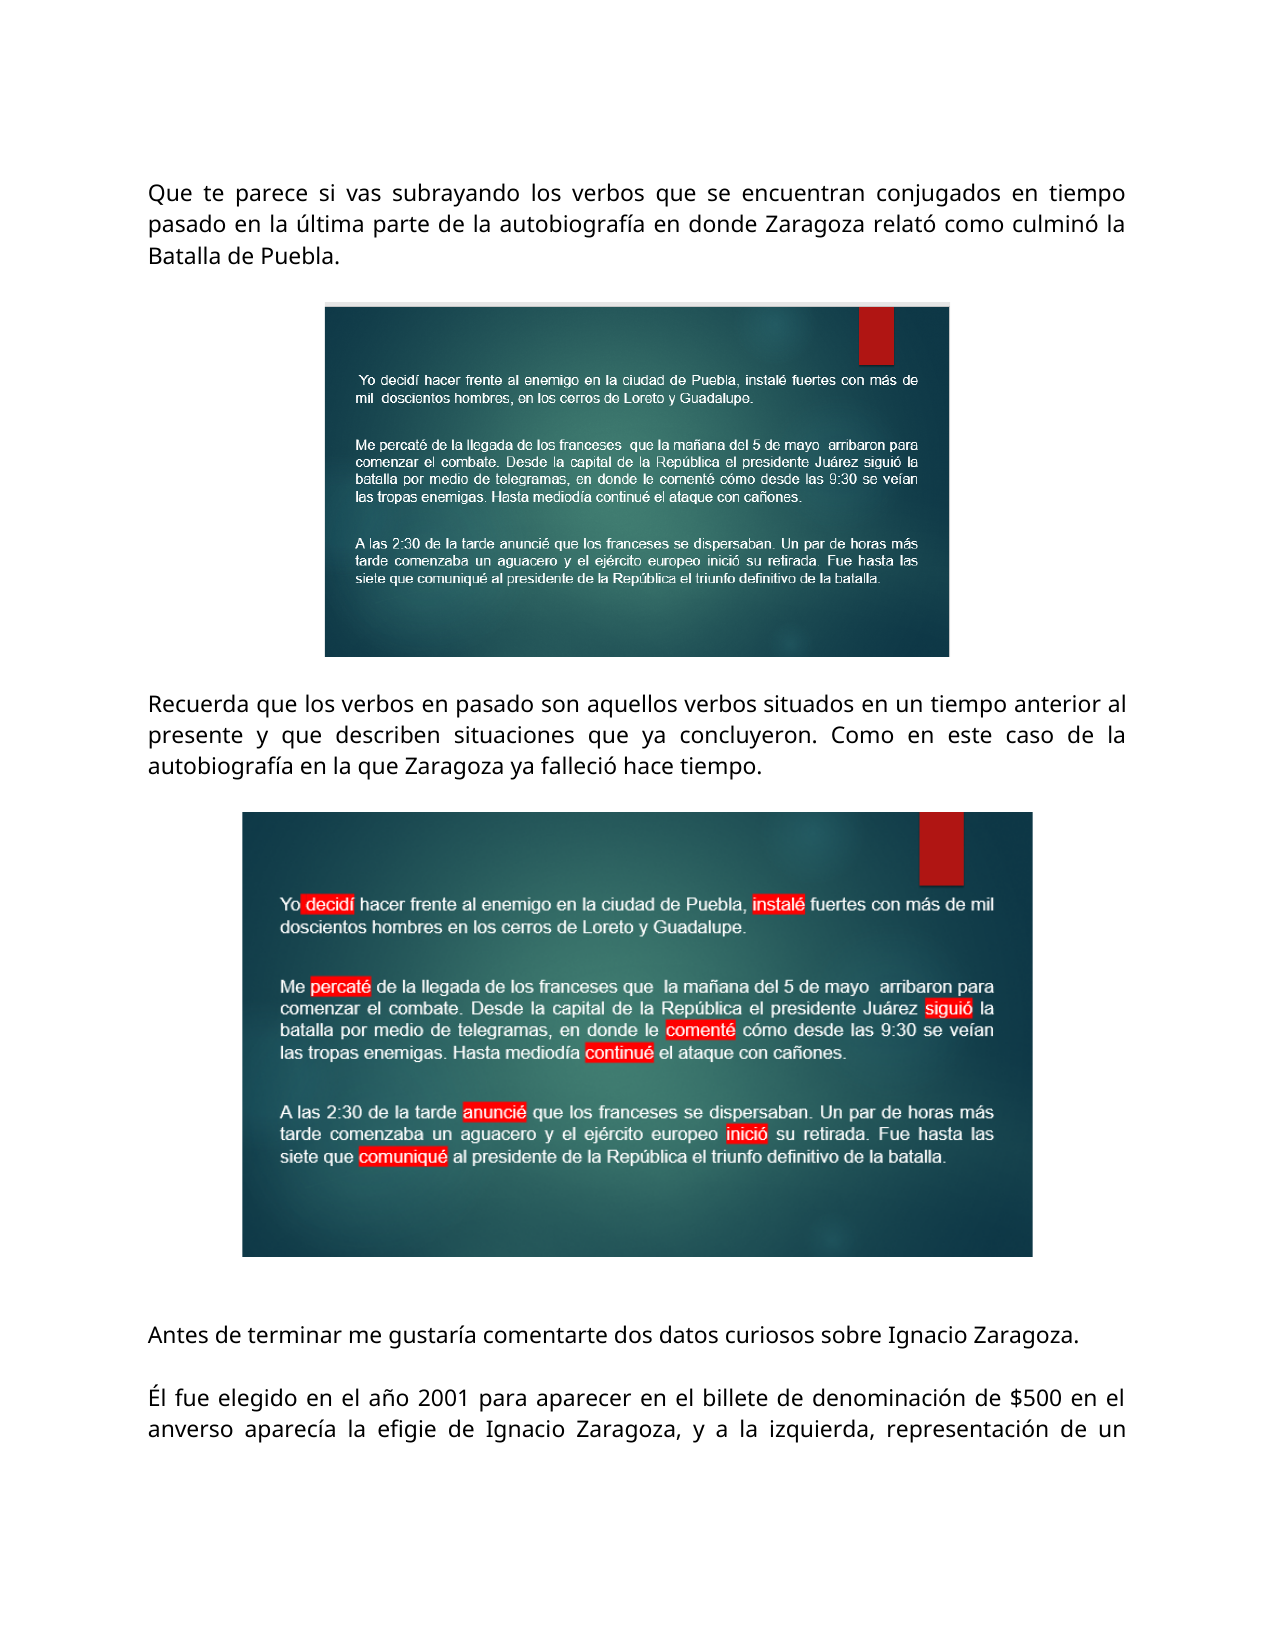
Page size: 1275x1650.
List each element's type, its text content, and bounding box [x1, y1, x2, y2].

picture [242, 812, 1033, 1257]
picture [324, 302, 951, 657]
text Que te parece si vas subrayando los verbos que se encuentran conjugados en tiempo pasado en la última parte de la autobiografía en donde Zaragoza relató como culminó la Batalla de Puebla. [148, 177, 1127, 271]
text Recuerda que los verbos en pasado son aquellos verbos situados en un tiempo anterior al presente y que describen situaciones que ya concluyeron. Como en este caso de la autobiografía en la que Zaragoza ya falleció hace tiempo. [148, 688, 1127, 782]
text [148, 1382, 1127, 1444]
text Antes de terminar me gustaría comentarte dos datos curiosos sobre Ignacio Zaragoza. [148, 1319, 1127, 1350]
